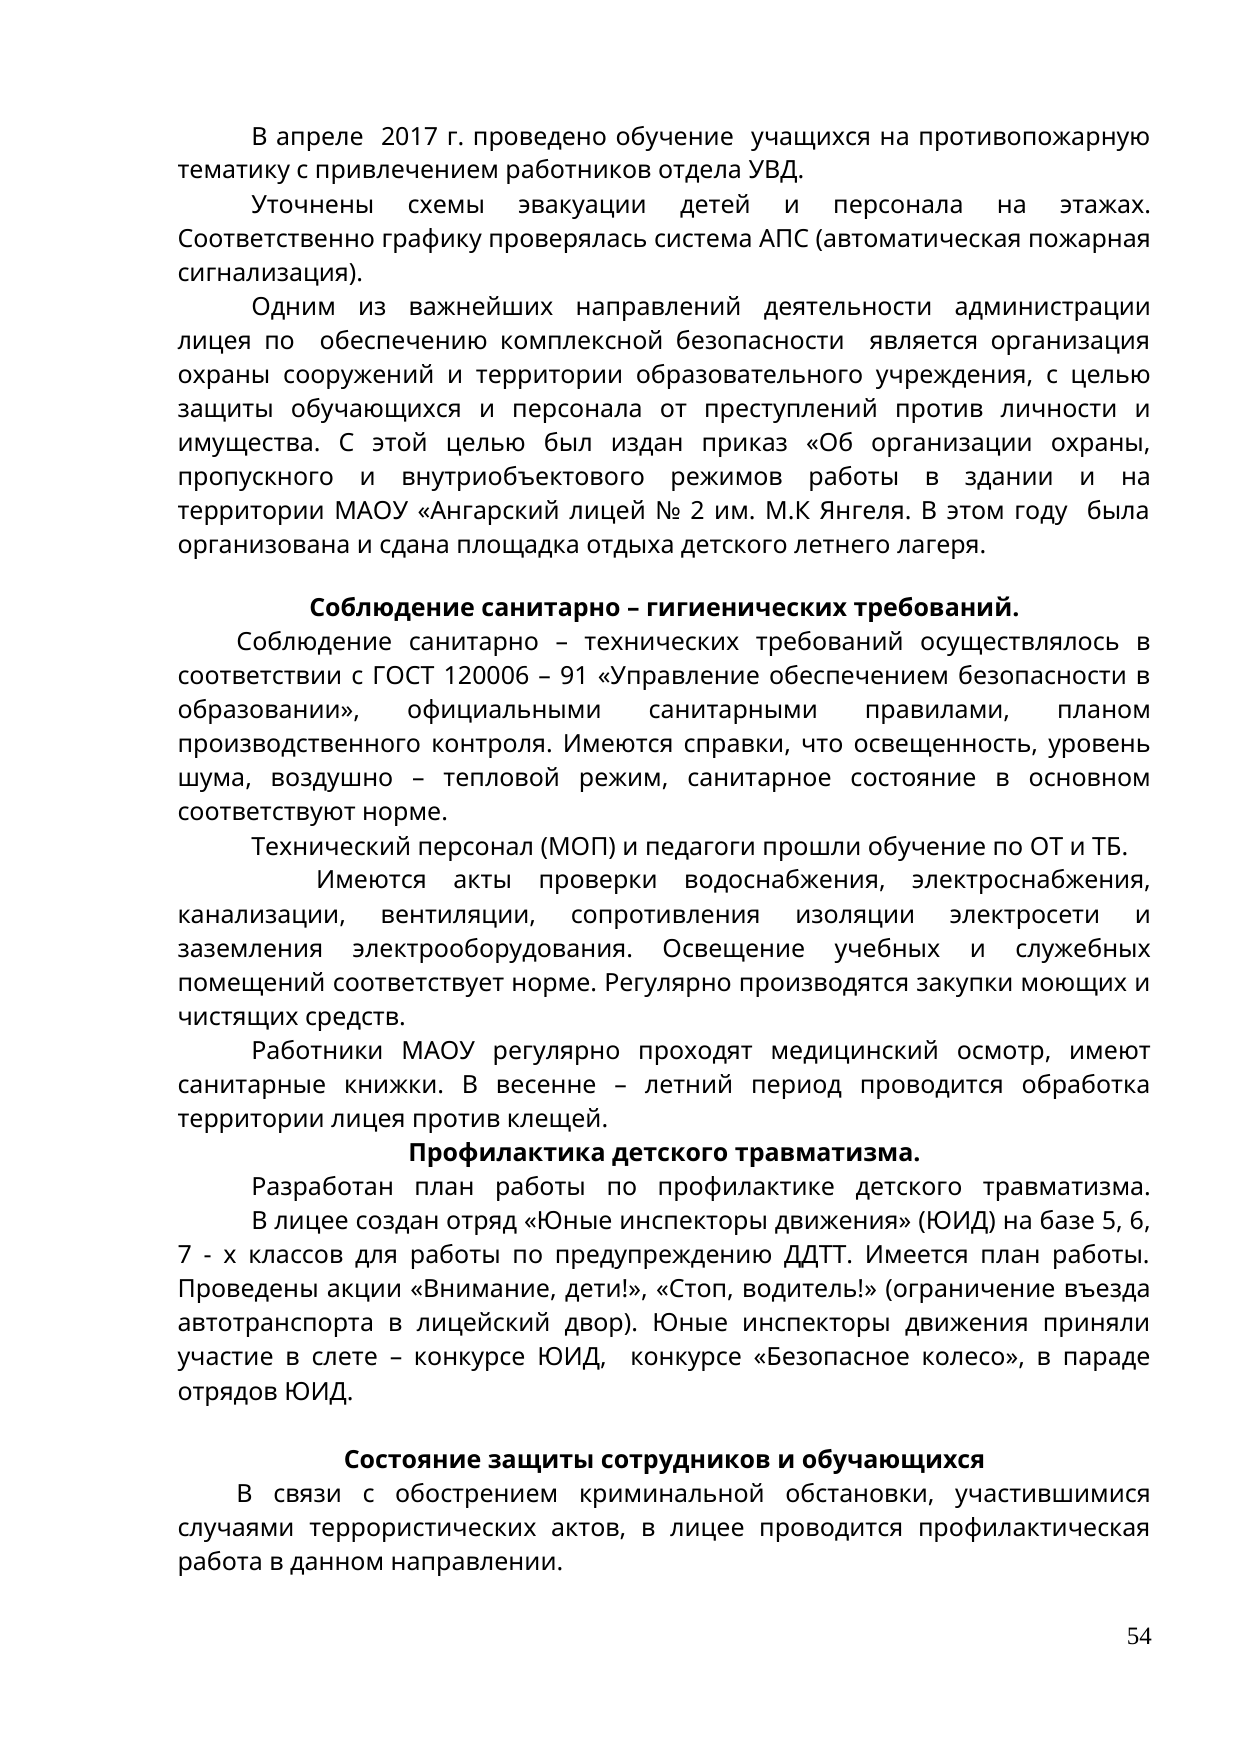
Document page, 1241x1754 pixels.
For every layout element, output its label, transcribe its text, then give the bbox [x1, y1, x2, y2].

text Уточнены схемы эвакуации детей и персонала на этажах. Соответственно графику проверялась система АПС (автоматическая пожарная сигнализация). [177, 186, 1151, 288]
text Соблюдение санитарно – технических требований осуществлялось в соответствии с ГОСТ 120006 – 91 «Управление обеспечением безопасности в образовании», официальными санитарными правилами, планом производственного контроля. Имеются справки, что освещенность, уровень шума, воздушно – тепловой режим, санитарное состояние в основном соответствуют норме. [177, 624, 1151, 828]
text Работники МАОУ регулярно проходят медицинский осмотр, имеют санитарные книжки. В весенне – летний период проводится обработка территории лицея против клещей. [177, 1032, 1151, 1135]
text Соблюдение санитарно – гигиенических требований. [177, 590, 1151, 624]
text Технический персонал (МОП) и педагоги прошли обучение по ОТ и ТБ. [177, 828, 1151, 862]
text Имеются акты проверки водоснабжения, электроснабжения, канализации, вентиляции, сопротивления изоляции электросети и заземления электрооборудования. Освещение учебных и служебных помещений соответствует норме. Регулярно производятся закупки моющих и чистящих средств. [177, 862, 1151, 1032]
text Одним из важнейших направлений деятельности администрации лицея по обеспечению комплексной безопасности является организация охраны сооружений и территории образовательного учреждения, с целью защиты обучающихся и персонала от преступлений против личности и имущества. С этой целью был издан приказ «Об организации охраны, пропускного и внутриобъектового режимов работы в здании и на территории МАОУ «Ангарский лицей № 2 им. М.К Янгеля. В этом году была организована и сдана площадка отдыха детского летнего лагеря. [177, 288, 1151, 561]
text Состояние защиты сотрудников и обучающихся [177, 1441, 1151, 1475]
text В связи с обострением криминальной обстановки, участившимися случаями террористических актов, в лицее проводится профилактическая работа в данном направлении. [177, 1475, 1151, 1577]
text Разработан план работы по профилактике детского травматизма. В лицее создан отряд «Юные инспекторы движения» (ЮИД) на базе 5, 6, 7 - х классов для работы по предупреждению ДДТТ. Имеется план работы. Проведены акции «Внимание, дети!», «Стоп, водитель!» (ограничение въезда автотранспорта в лицейский двор). Юные инспекторы движения приняли участие в слете – конкурсе ЮИД, конкурсе «Безопасное колесо», в параде отрядов ЮИД. [177, 1169, 1151, 1407]
text Профилактика детского травматизма. [177, 1135, 1151, 1169]
text В апреле 2017 г. проведено обучение учащихся на противопожарную тематику с привлечением работников отдела УВД. [177, 118, 1151, 186]
